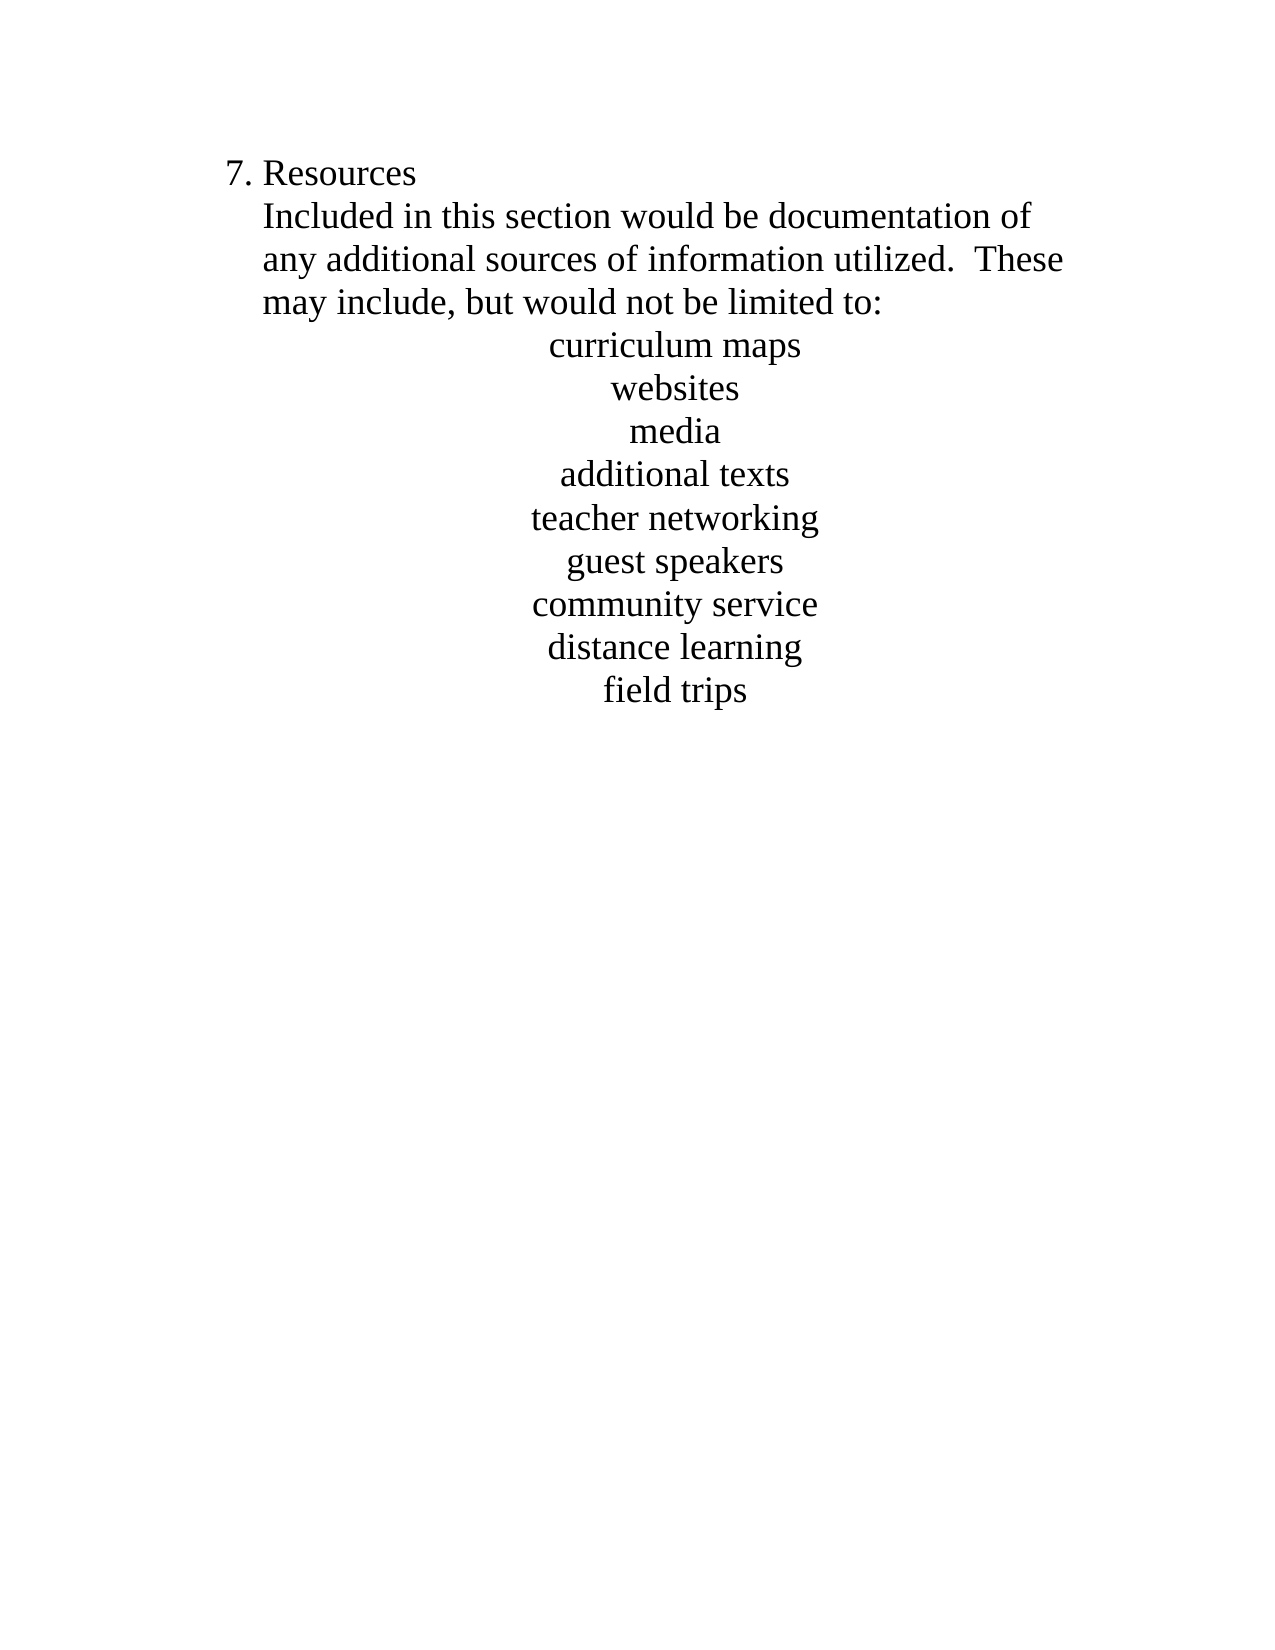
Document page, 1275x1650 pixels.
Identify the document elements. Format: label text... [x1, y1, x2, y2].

text Included in this section would be documentation of any additional sources of information utilized. These may include, but would not be limited to: [262, 193, 1087, 322]
text curriculum maps [262, 322, 1087, 366]
text websites [262, 366, 1087, 409]
text teacher networking [262, 495, 1087, 538]
text community service [262, 581, 1087, 624]
list Resources [225, 150, 1087, 193]
text media [262, 409, 1087, 452]
text additional texts [262, 452, 1087, 495]
text field trips [262, 667, 1087, 711]
text guest speakers [262, 538, 1087, 581]
text distance learning [262, 624, 1087, 667]
